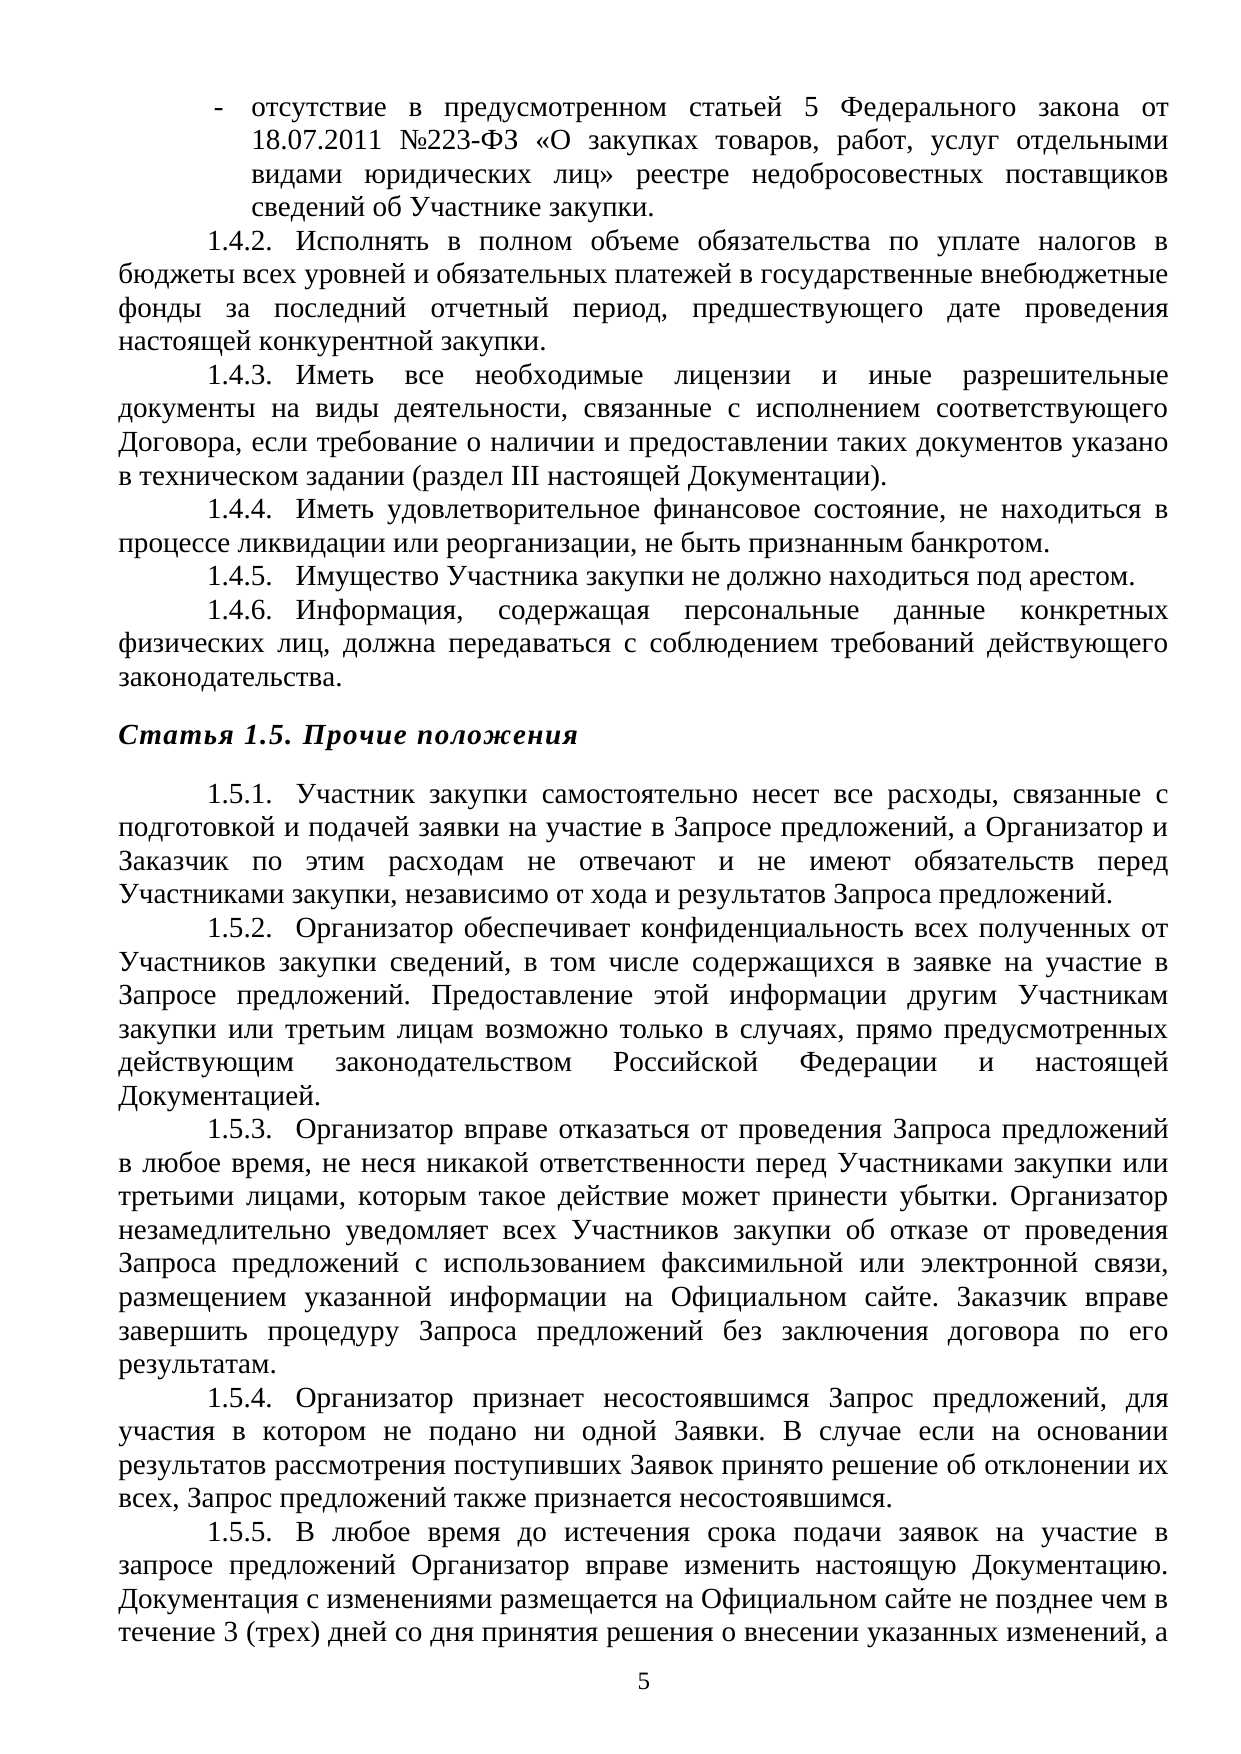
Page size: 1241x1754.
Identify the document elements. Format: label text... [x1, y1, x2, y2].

list Участник закупки самостоятельно несет все расходы, связанные с подготовкой и подачей заявки на участие в Запросе предложений, а Организатор и Заказчик по этим расходам не отвечают и не имеют обязательств перед Участниками закупки, независимо от хода и результатов Запроса предложений. [118, 776, 1169, 910]
list Организатор вправе отказаться от проведения Запроса предложений в любое время, не неся никакой ответственности перед Участниками закупки или третьими лицами, которым такое действие может принести убытки. Организатор незамедлительно уведомляет всех Участников закупки об отказе от проведения Запроса предложений с использованием факсимильной или электронной связи, размещением указанной информации на Официальном сайте. Заказчик вправе завершить процедуру Запроса предложений без заключения договора по его результатам. [118, 1111, 1169, 1380]
list отсутствие в предусмотренном статьей 5 Федерального закона от 18.07.2011 №223-ФЗ «О закупках товаров, работ, услуг отдельными видами юридических лиц» реестре недобросовестных поставщиков сведений об Участнике закупки. [213, 89, 1169, 223]
list Исполнять в полном объеме обязательства по уплате налогов в бюджеты всех уровней и обязательных платежей в государственные внебюджетные фонды за последний отчетный период, предшествующего дате проведения настоящей конкурентной закупки. [118, 223, 1169, 357]
list Организатор обеспечивает конфиденциальность всех полученных от Участников закупки сведений, в том числе содержащихся в заявке на участие в Запросе предложений. Предоставление этой информации другим Участникам закупки или третьим лицам возможно только в случаях, прямо предусмотренных действующим законодательством Российской Федерации и настоящей Документацией. [118, 910, 1169, 1111]
subtitle Статья 1.5. Прочие положения [118, 717, 1169, 751]
list Иметь все необходимые лицензии и иные разрешительные документы на виды деятельности, связанные с исполнением соответствующего Договора, если требование о наличии и предоставлении таких документов указано в техническом задании (раздел III настоящей Документации). [118, 357, 1169, 491]
list Организатор признает несостоявшимся Запрос предложений, для участия в котором не подано ни одной Заявки. В случае если на основании результатов рассмотрения поступивших Заявок принято решение об отклонении их всех, Запрос предложений также признается несостоявшимся. [118, 1380, 1169, 1514]
list Имущество Участника закупки не должно находиться под арестом. [118, 558, 1169, 592]
list Иметь удовлетворительное финансовое состояние, не находиться в процессе ликвидации или реорганизации, не быть признанным банкротом. [118, 491, 1169, 558]
list Информация, содержащая персональные данные конкретных физических лиц, должна передаваться с соблюдением требований действующего законодательства. [118, 592, 1169, 692]
